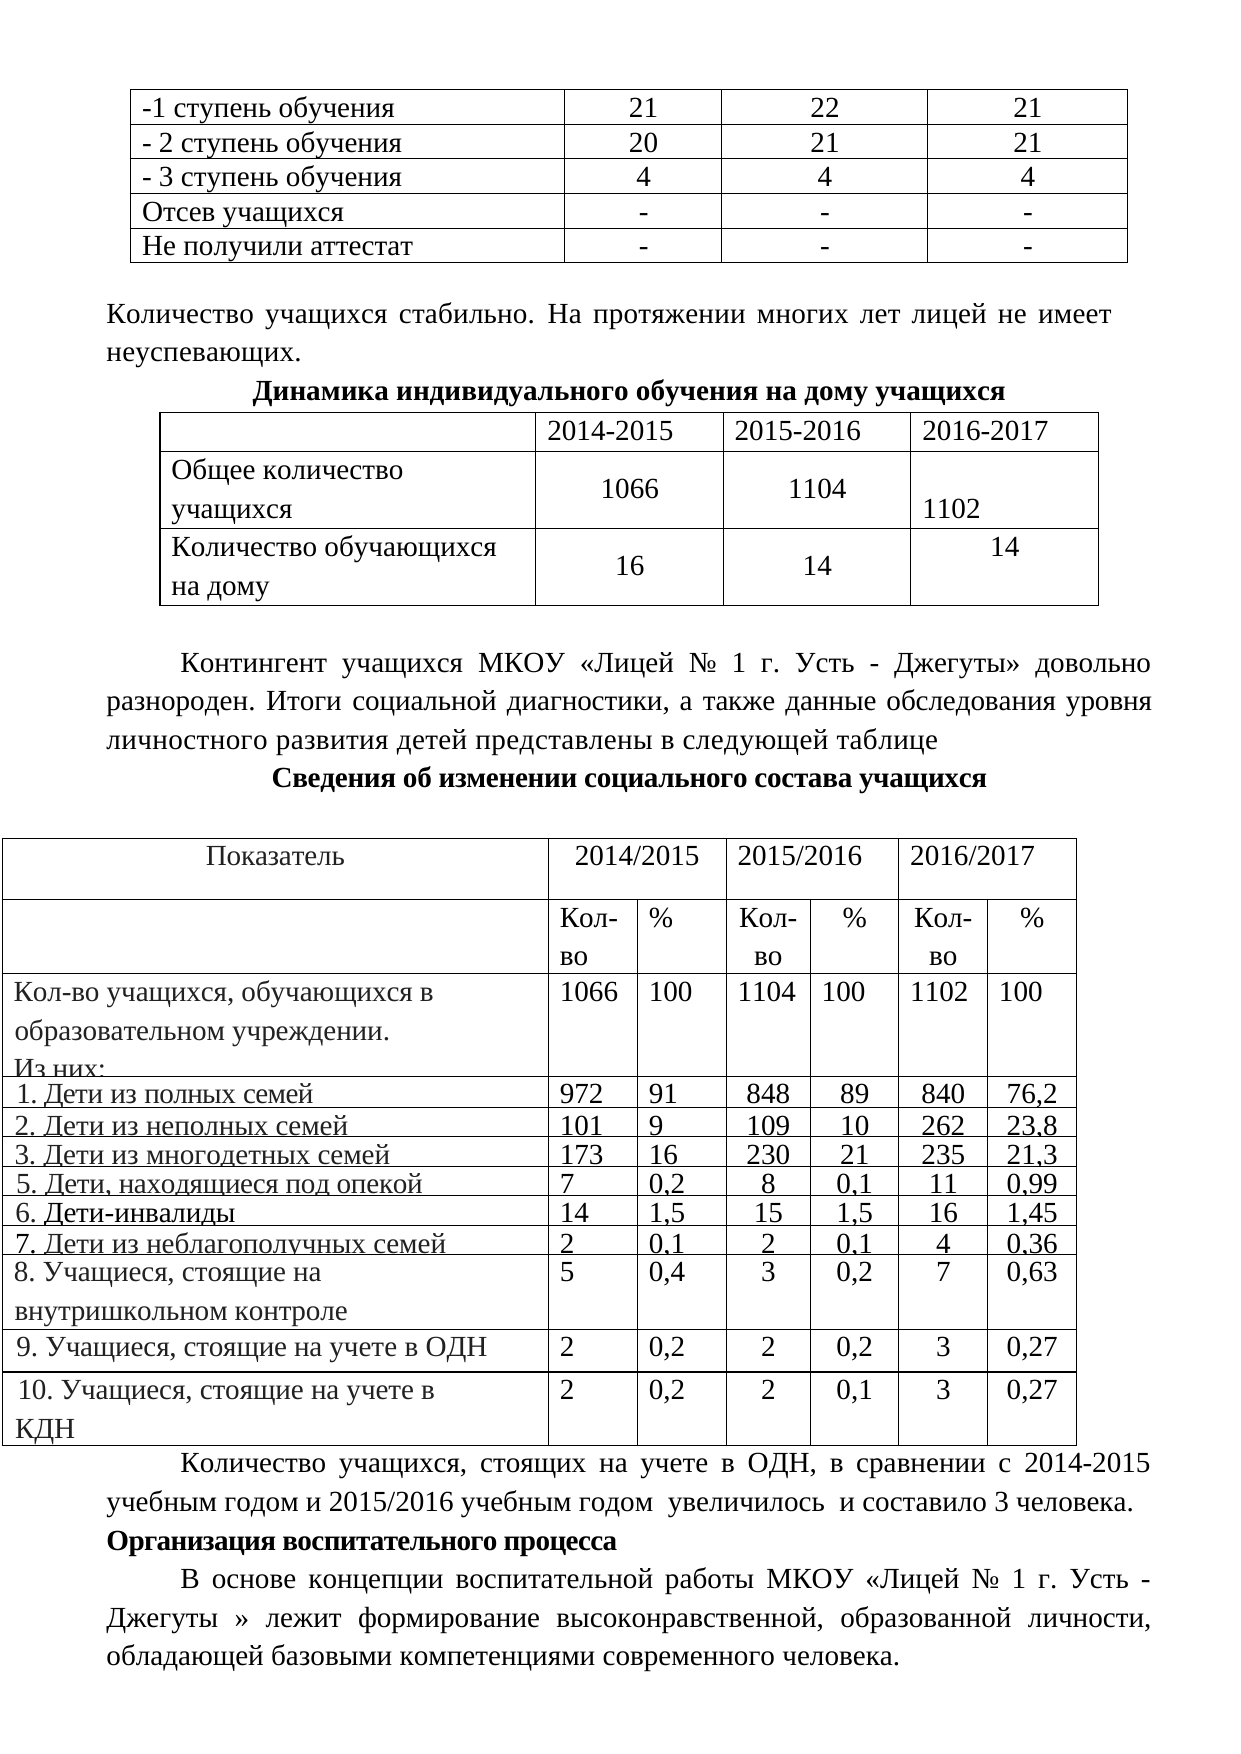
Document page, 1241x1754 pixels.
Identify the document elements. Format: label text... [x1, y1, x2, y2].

table_cell 0,36 [988, 1226, 1010, 1253]
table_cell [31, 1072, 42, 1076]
table_cell - 2 ступень обучения [131, 125, 564, 158]
table_cell 9. Учащиеся, стоящие на учете в ОДН [3, 1330, 548, 1371]
table_cell 21 [722, 125, 927, 158]
table_cell 8 [727, 1167, 810, 1194]
table_cell 91 [638, 1077, 726, 1107]
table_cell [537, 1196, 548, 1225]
text Количество учащихся, стоящих на учете в ОДН, в сравнении с 2014-2015 учебным годом и 2015/2016 учебным годом увеличилось и составило 3 человека. [106, 1446, 1152, 1518]
table_cell 3 [899, 1373, 987, 1444]
table_cell - [928, 194, 1127, 227]
table_cell Не получили аттестат [131, 229, 564, 262]
table_cell 23,8 [988, 1108, 1038, 1136]
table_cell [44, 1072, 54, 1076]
table_cell 9 [638, 1108, 726, 1136]
table_cell 0,27 [988, 1373, 1076, 1444]
table_cell 21 [928, 90, 1127, 124]
table_cell 1066 [536, 452, 723, 528]
table_header 2015-2016 [724, 413, 910, 451]
table_cell 2 [727, 1330, 810, 1371]
table_cell 848 [727, 1077, 810, 1107]
table_cell 1104 [724, 452, 910, 528]
table_cell 1102 [899, 974, 987, 1076]
table_cell 16 [638, 1137, 726, 1166]
table_cell Кол-во учащихся, обучающихся в образовательном учреждении. Из них: [93, 974, 548, 1076]
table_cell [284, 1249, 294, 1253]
table_cell 0,1 [638, 1226, 726, 1253]
table_cell 0,2 [811, 1255, 898, 1328]
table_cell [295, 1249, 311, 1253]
table_cell 7 [899, 1255, 987, 1328]
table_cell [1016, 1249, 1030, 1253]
table_cell 5 [549, 1255, 637, 1328]
table_cell 173 [549, 1137, 637, 1166]
table_cell 0,1 [856, 1167, 898, 1194]
table_cell Отсев учащихся [131, 194, 564, 227]
table_cell 11 [899, 1167, 987, 1194]
table_cell 0,63 [988, 1255, 1076, 1328]
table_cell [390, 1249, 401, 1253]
table_cell 14 [549, 1196, 637, 1225]
table_cell 14 [724, 529, 910, 605]
table_header Показатель [3, 839, 548, 899]
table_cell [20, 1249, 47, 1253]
table_cell 235 [899, 1137, 987, 1166]
table_cell 1. Дети из полных семей [62, 1077, 548, 1107]
table_cell [3, 900, 548, 973]
text Сведения об изменении социального состава учащихся [106, 760, 1152, 794]
table_cell 2 [727, 1373, 810, 1444]
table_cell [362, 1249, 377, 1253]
table_cell 0,99 [1026, 1167, 1076, 1194]
table_cell 7 [549, 1167, 637, 1194]
table_cell % [811, 900, 898, 973]
table_cell 1102 [911, 452, 1098, 528]
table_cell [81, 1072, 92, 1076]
table_cell - 3 ступень обучения [131, 159, 564, 193]
table_cell 0,27 [988, 1330, 1076, 1371]
table_cell 10. Учащиеся, стоящие на учете в КДН [53, 1373, 548, 1444]
table_cell 0,1 [811, 1373, 898, 1444]
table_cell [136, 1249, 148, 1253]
table_cell - [722, 229, 927, 262]
table_cell 14 [911, 529, 1098, 605]
table_cell 16 [536, 529, 723, 605]
table_cell 4 [948, 1226, 987, 1253]
table_cell 21 [928, 125, 1127, 158]
table_cell 100 [811, 974, 898, 1076]
table_header 2016-2017 [911, 413, 1098, 451]
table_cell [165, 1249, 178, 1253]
table_cell 76,2 [988, 1077, 1076, 1107]
table_cell 100 [638, 974, 726, 1076]
table_cell 0,4 [638, 1255, 726, 1328]
table_cell 21 [811, 1137, 898, 1166]
table_header 2016/2017 [899, 839, 1076, 899]
text В основе концепции воспитательной работы МКОУ «Лицей № 1 г. Усть - Джегуты » лежит формирование высоконравственной, образованной личности, обладающей базовыми компетенциями современного человека. [106, 1561, 1152, 1672]
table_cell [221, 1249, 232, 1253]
table_cell 21 [565, 90, 721, 124]
table_cell 2. Дети из неполных семей [60, 1108, 548, 1136]
table_cell 7. Дети из неблагополучных семей [443, 1226, 548, 1253]
table_cell 0,2 [638, 1373, 726, 1444]
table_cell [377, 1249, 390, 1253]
table_cell 2 [549, 1330, 637, 1371]
table_header 2015/2016 [727, 839, 898, 899]
table_cell 109 [727, 1108, 810, 1136]
table_cell Кол-во [727, 900, 810, 973]
table_cell 230 [727, 1137, 810, 1166]
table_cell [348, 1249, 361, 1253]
table_cell Количество обучающихся на дому [161, 529, 535, 605]
table_header 2014/2015 [549, 839, 726, 899]
table_cell 4 [928, 159, 1127, 193]
table_cell 21,3 [988, 1137, 1039, 1166]
table_cell 0,99 [988, 1167, 1024, 1194]
table_cell 1104 [727, 974, 810, 1076]
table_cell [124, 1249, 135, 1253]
table_cell 972 [549, 1077, 637, 1107]
table_cell 101 [549, 1108, 637, 1136]
table_cell Общее количество учащихся [161, 452, 535, 528]
table_cell 0,2 [638, 1167, 726, 1194]
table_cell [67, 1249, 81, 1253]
table_cell 4 [899, 1226, 945, 1253]
table_cell 3 [899, 1330, 987, 1371]
text Контингент учащихся МКОУ «Лицей № 1 г. Усть - Джегуты» довольно разнороден. Итоги социальной диагностики, а также данные обследования уровня личностного развития детей представлены в следующей таблице [106, 645, 1152, 755]
table_cell 4 [722, 159, 927, 193]
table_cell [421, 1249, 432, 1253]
text Организация воспитательного процесса [106, 1523, 1152, 1556]
table_cell 16 [899, 1196, 987, 1225]
table_cell 10. Учащиеся, стоящие на учете в КДН [3, 1373, 34, 1444]
table_cell 840 [899, 1077, 987, 1107]
table_cell 2 [727, 1226, 810, 1253]
table_cell Кол-во [549, 900, 637, 973]
table_cell 3. Дети из многодетных семей [232, 1137, 548, 1166]
table_cell 0,1 [811, 1167, 854, 1194]
table_cell Кол-во [899, 900, 987, 973]
table_cell 1066 [549, 974, 637, 1076]
table_header 2014-2015 [536, 413, 723, 451]
table_cell 1,5 [638, 1196, 726, 1225]
table_cell - [722, 194, 927, 227]
table_cell 262 [899, 1108, 987, 1136]
table_cell 1,45 [988, 1196, 1076, 1225]
table_cell 1,5 [811, 1196, 898, 1225]
table_cell % [988, 900, 1076, 973]
table_cell - [928, 229, 1127, 262]
table_cell 0,2 [811, 1330, 898, 1371]
table_cell 3 [727, 1255, 810, 1328]
table_header [161, 413, 535, 451]
table_cell 20 [565, 125, 721, 158]
text Количество учащихся стабильно. На протяжении многих лет лицей не имеет неуспевающих. [106, 296, 1113, 368]
table_cell 89 [811, 1077, 898, 1107]
table_cell 100 [988, 974, 1076, 1076]
text Динамика индивидуального обучения на дому учащихся [106, 373, 1152, 407]
table_cell 15 [727, 1196, 810, 1225]
table_cell 2 [549, 1373, 637, 1444]
table_cell - [565, 229, 721, 262]
table_cell 0,36 [1054, 1226, 1076, 1253]
table_cell 22 [722, 90, 927, 124]
table_cell 5. Дети, находящиеся под опекой [327, 1167, 548, 1194]
table_cell 8. Учащиеся, стоящие на внутришкольном контроле [3, 1255, 548, 1328]
table_cell 4 [565, 159, 721, 193]
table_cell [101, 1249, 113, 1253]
table_cell 0,2 [638, 1330, 726, 1371]
table_cell 0,1 [867, 1226, 898, 1253]
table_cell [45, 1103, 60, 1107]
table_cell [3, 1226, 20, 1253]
table_cell 21,3 [1040, 1137, 1076, 1166]
table_cell % [638, 900, 726, 973]
table_cell - [565, 194, 721, 227]
table_cell 23,8 [1040, 1108, 1076, 1136]
table_cell 0,1 [811, 1226, 840, 1253]
table_cell 10 [811, 1108, 898, 1136]
table_cell -1 ступень обучения [131, 90, 564, 124]
table_cell 2 [549, 1226, 637, 1253]
